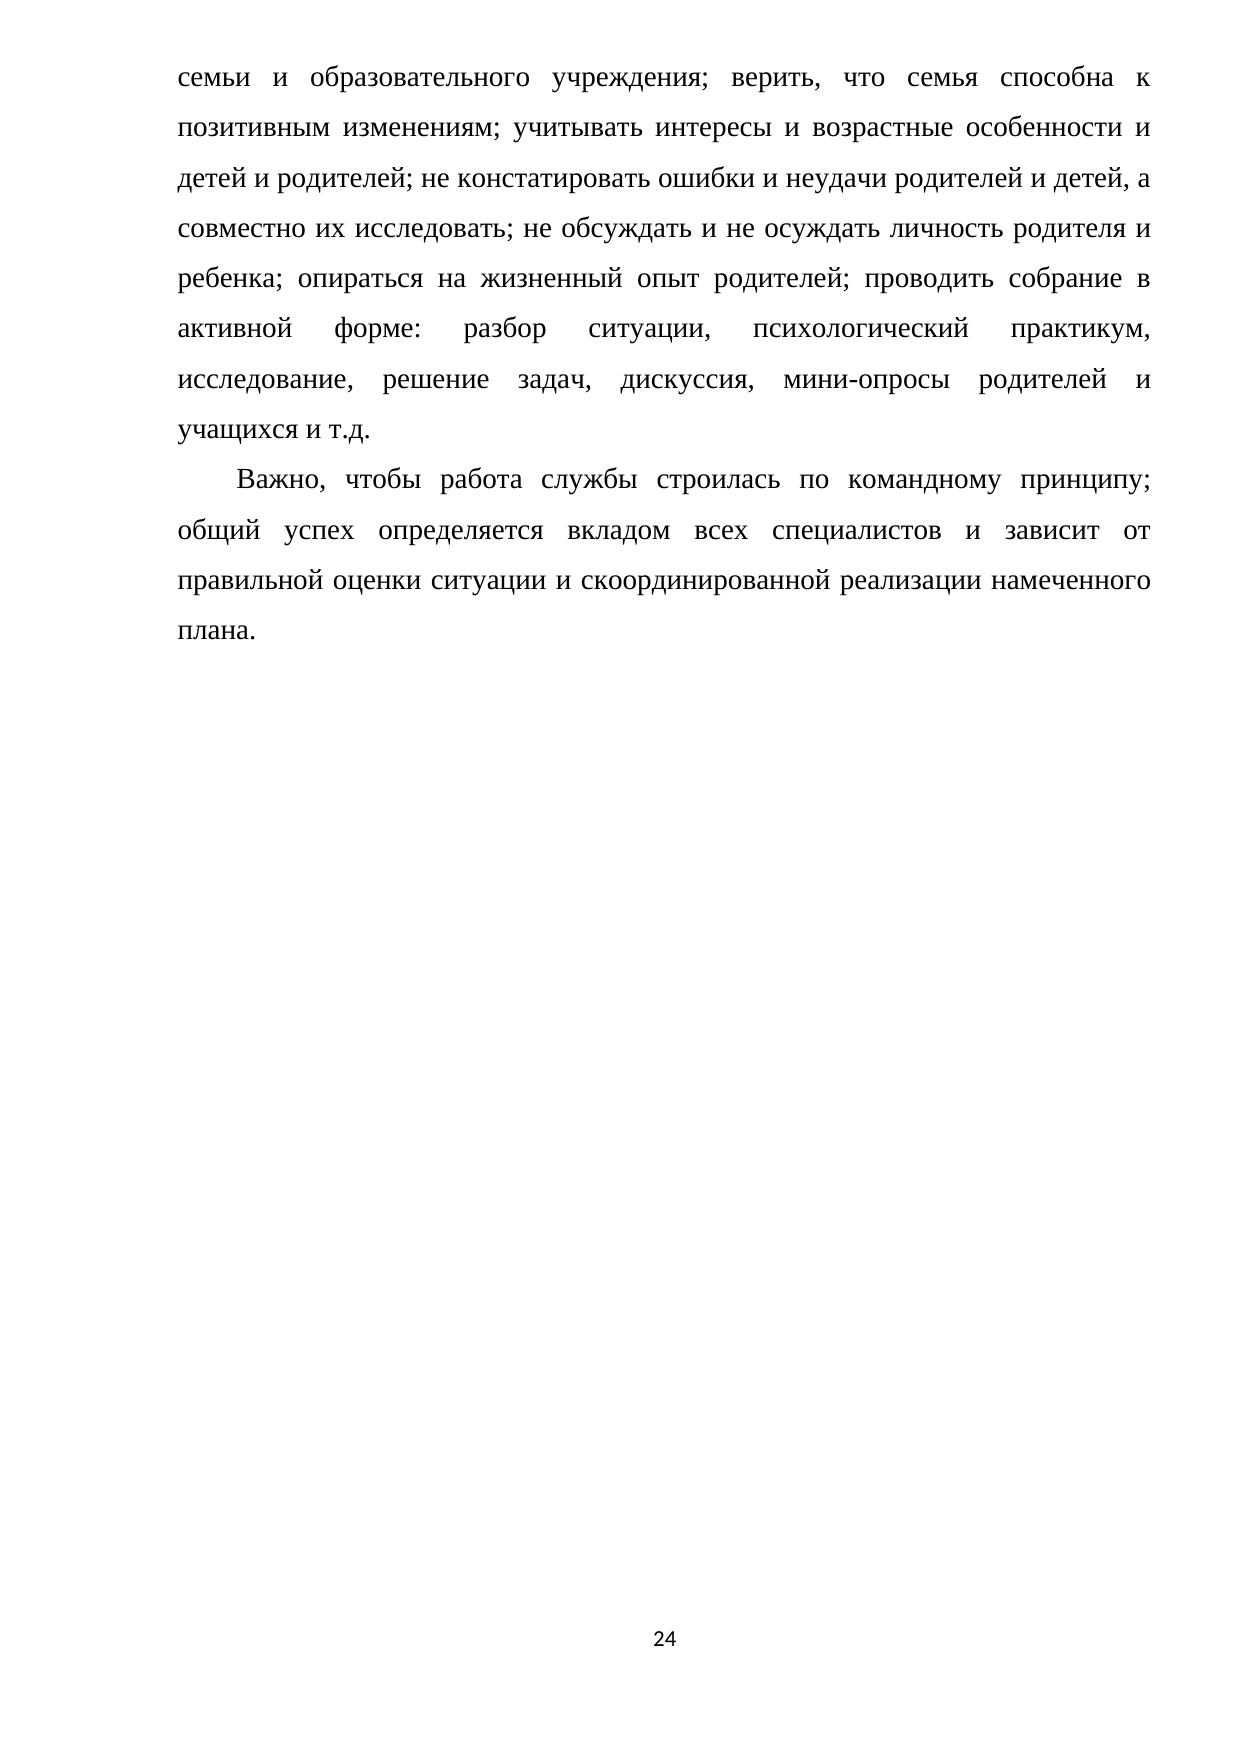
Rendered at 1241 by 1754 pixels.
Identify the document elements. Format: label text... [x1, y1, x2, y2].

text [177, 59, 1152, 445]
text Важно, чтобы работа службы строилась по командному принципу; общий успех определяется вкладом всех специалистов и зависит от правильной оценки ситуации и скоординированной реализации намеченного плана. [177, 462, 1152, 646]
